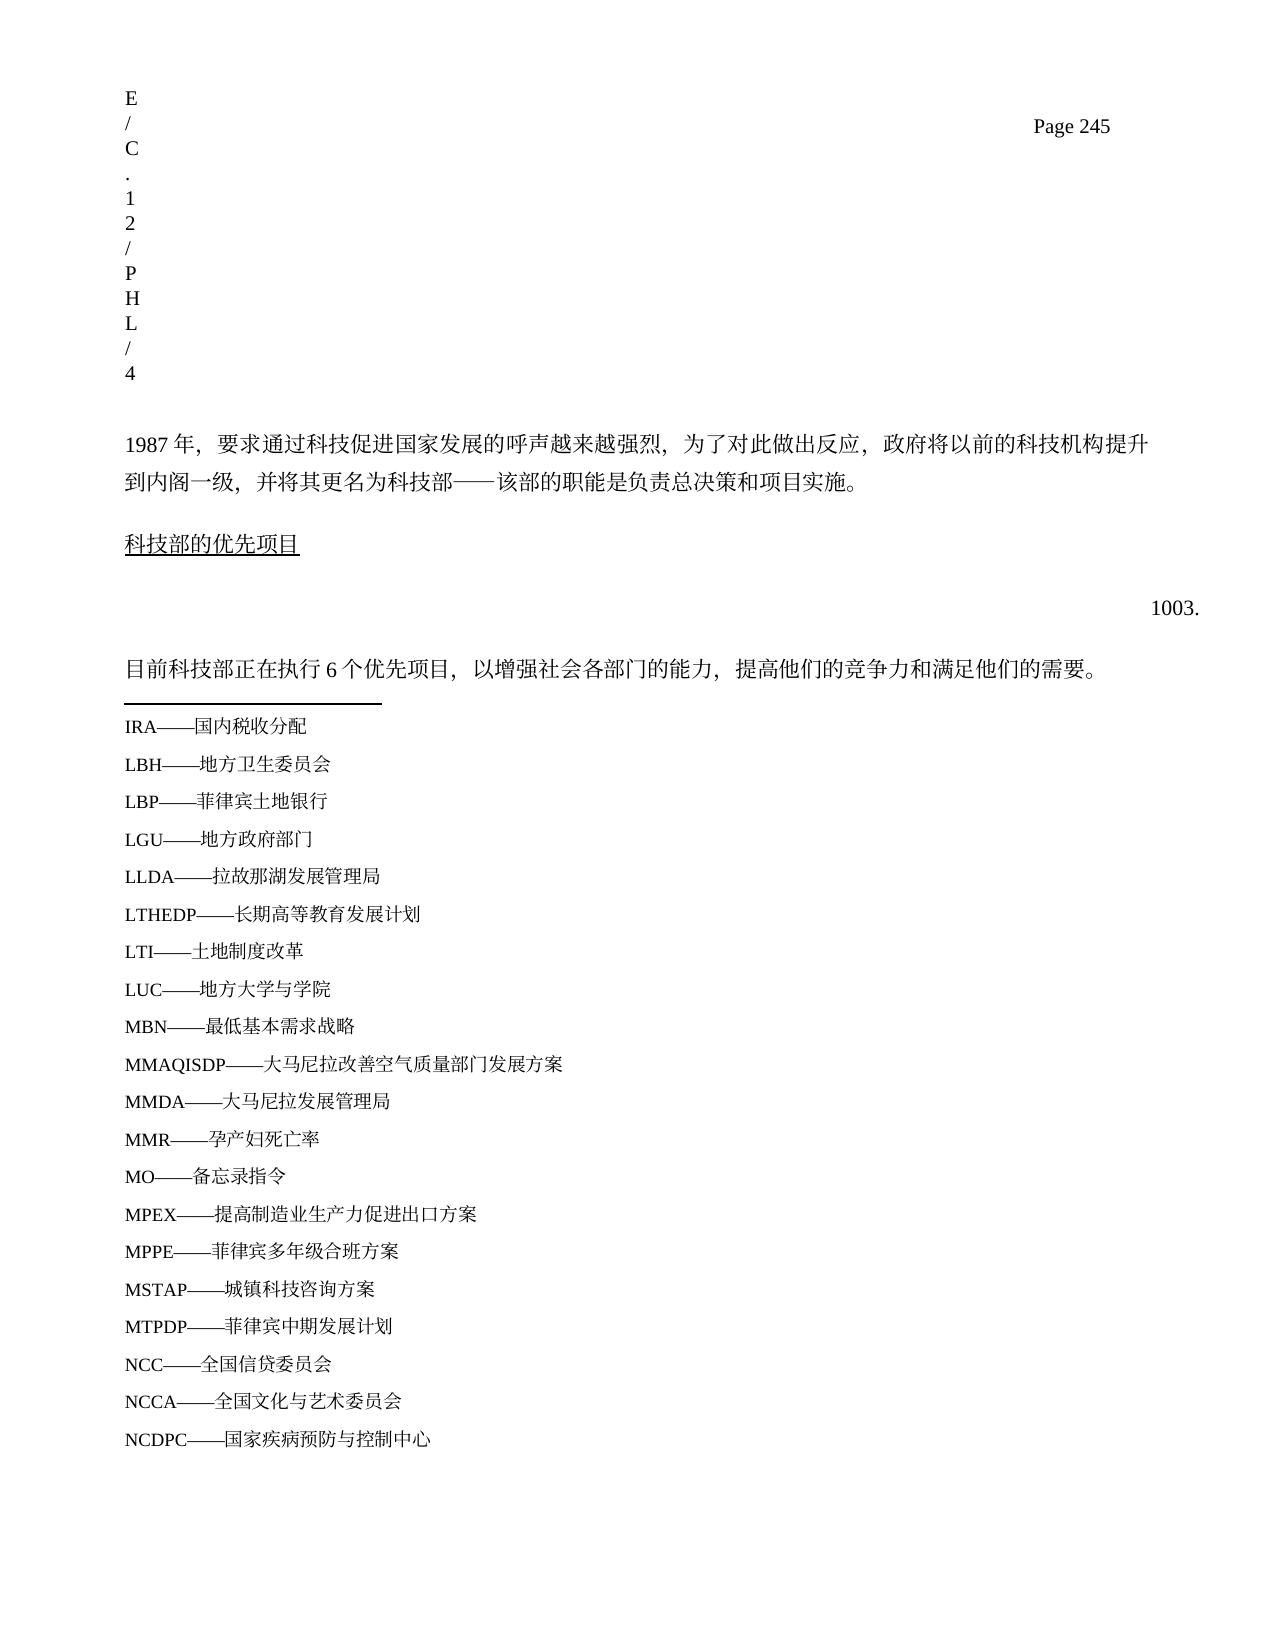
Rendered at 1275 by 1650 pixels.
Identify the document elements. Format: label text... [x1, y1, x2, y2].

list 1987年，要求通过科技促进国家发展的呼声越来越强烈，为了对此做出反应，政府将以前的科技机构提升到内阁一级，并将其更名为科技部——该部的职能是负责总决策和项目实施。 [124, 385, 1150, 498]
text 科技部的优先项目 [124, 523, 1150, 560]
list 目前科技部正在执行6个优先项目，以增强社会各部门的能力，提高他们的竞争力和满足他们的需要。 [124, 585, 1150, 685]
